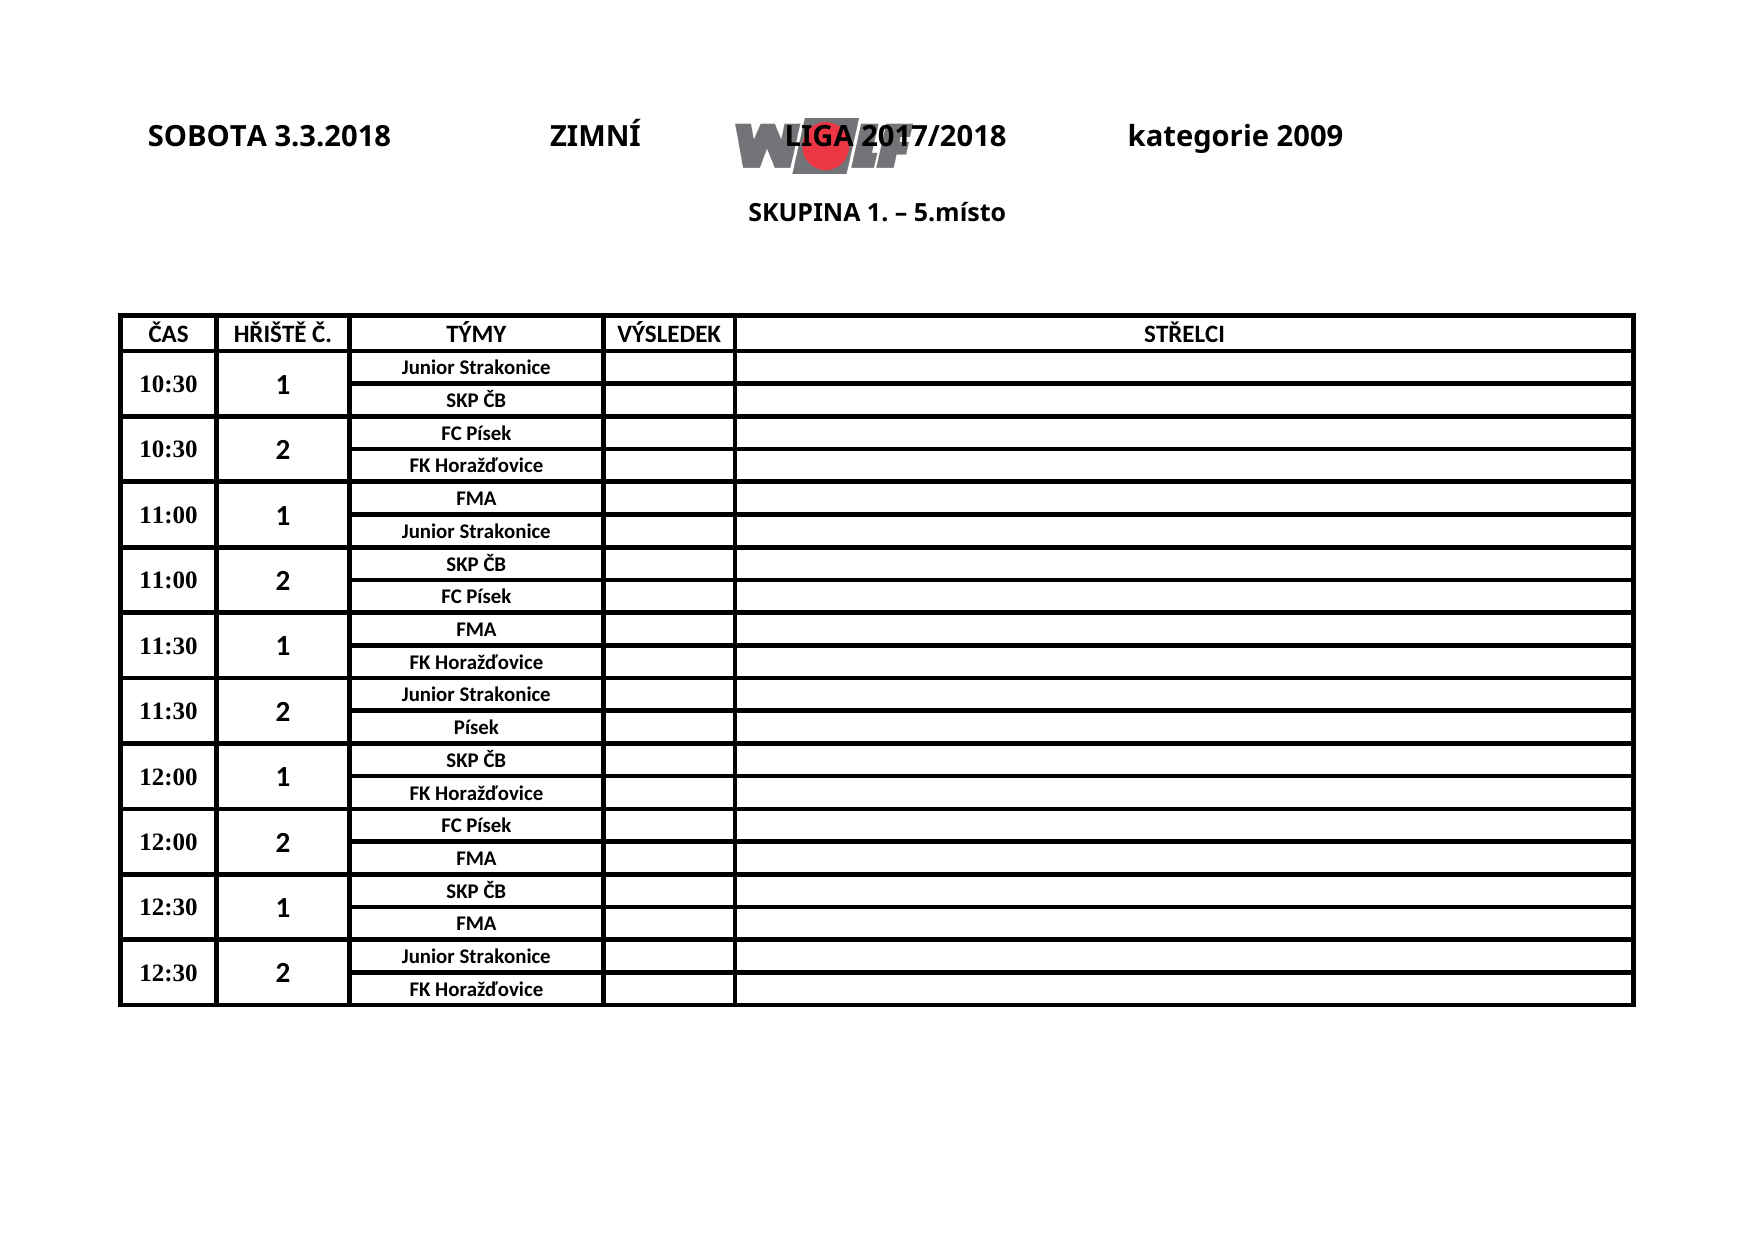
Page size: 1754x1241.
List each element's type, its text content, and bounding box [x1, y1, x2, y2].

table_cell [606, 877, 733, 904]
table_cell [606, 582, 733, 610]
table_cell [606, 386, 733, 414]
table_cell 11:00 [123, 484, 214, 545]
table_cell [606, 746, 733, 774]
table_cell [737, 975, 1631, 1003]
table_cell [737, 550, 1631, 577]
table_cell FMA [352, 844, 601, 872]
table_cell [737, 615, 1631, 643]
table_cell [737, 811, 1631, 839]
table_cell FK Horažďovice [352, 648, 601, 676]
table_cell [606, 778, 733, 806]
table_cell [737, 451, 1631, 479]
table_header TÝMY [352, 318, 601, 348]
table_cell [606, 811, 733, 839]
table_cell [606, 942, 733, 970]
table_cell 2 [219, 419, 347, 479]
table_header VÝSLEDEK [606, 318, 733, 348]
table_header ČAS [123, 318, 214, 348]
table_cell FC Písek [352, 811, 601, 839]
table_cell [606, 451, 733, 479]
table_cell 11:30 [123, 615, 214, 676]
table_cell [737, 582, 1631, 610]
table_cell [737, 942, 1631, 970]
table_cell [737, 746, 1631, 774]
table_cell SKP ČB [352, 746, 601, 774]
table_cell 2 [219, 942, 347, 1003]
table_cell FK Horažďovice [352, 975, 601, 1003]
table_cell FK Horažďovice [352, 778, 601, 806]
table_cell [606, 975, 733, 1003]
table_cell SKP ČB [352, 386, 601, 414]
table_cell FMA [352, 484, 601, 512]
table_cell [737, 353, 1631, 381]
table_cell 12:30 [123, 877, 214, 937]
table_cell Junior Strakonice [352, 942, 601, 970]
table_cell FC Písek [352, 419, 601, 447]
table_cell 1 [219, 746, 347, 806]
table_cell [737, 877, 1631, 904]
table_cell 1 [219, 484, 347, 545]
table_cell 10:30 [123, 419, 214, 479]
table_cell FK Horažďovice [352, 451, 601, 479]
table_cell FMA [352, 615, 601, 643]
table_cell 11:30 [123, 680, 214, 741]
table_cell FC Písek [352, 582, 601, 610]
table_cell 2 [219, 550, 347, 610]
table_cell [606, 484, 733, 512]
table_cell [737, 909, 1631, 937]
table_cell [606, 648, 733, 676]
table_cell [606, 615, 733, 643]
table_cell [737, 778, 1631, 806]
table_cell Junior Strakonice [352, 353, 601, 381]
picture [735, 118, 913, 174]
table_cell [606, 353, 733, 381]
table_cell [737, 648, 1631, 676]
table_cell SKP ČB [352, 550, 601, 577]
table_cell 12:00 [123, 746, 214, 806]
table_cell [737, 517, 1631, 545]
table_cell [737, 713, 1631, 741]
table_cell 1 [219, 615, 347, 676]
table_cell [606, 550, 733, 577]
table_cell [606, 844, 733, 872]
table_cell [737, 386, 1631, 414]
table_cell [737, 484, 1631, 512]
table_cell [606, 419, 733, 447]
table_cell 1 [219, 877, 347, 937]
table_header STŘELCI [737, 318, 1631, 348]
table_cell Písek [352, 713, 601, 741]
table_cell [606, 517, 733, 545]
table_cell 11:00 [123, 550, 214, 610]
table_cell [606, 909, 733, 937]
table_cell Junior Strakonice [352, 517, 601, 545]
table_cell FMA [352, 909, 601, 937]
table_cell 12:00 [123, 811, 214, 872]
table_cell SKP ČB [352, 877, 601, 904]
table_cell [737, 680, 1631, 708]
table_cell 2 [219, 811, 347, 872]
table_cell 12:30 [123, 942, 214, 1003]
table_cell [606, 713, 733, 741]
table_cell [606, 680, 733, 708]
table_cell [737, 419, 1631, 447]
table_cell 1 [219, 353, 347, 414]
table_cell [737, 844, 1631, 872]
table_header HŘIŠTĚ Č. [219, 318, 347, 348]
table_cell Junior Strakonice [352, 680, 601, 708]
table_cell 2 [219, 680, 347, 741]
table_cell 10:30 [123, 353, 214, 414]
